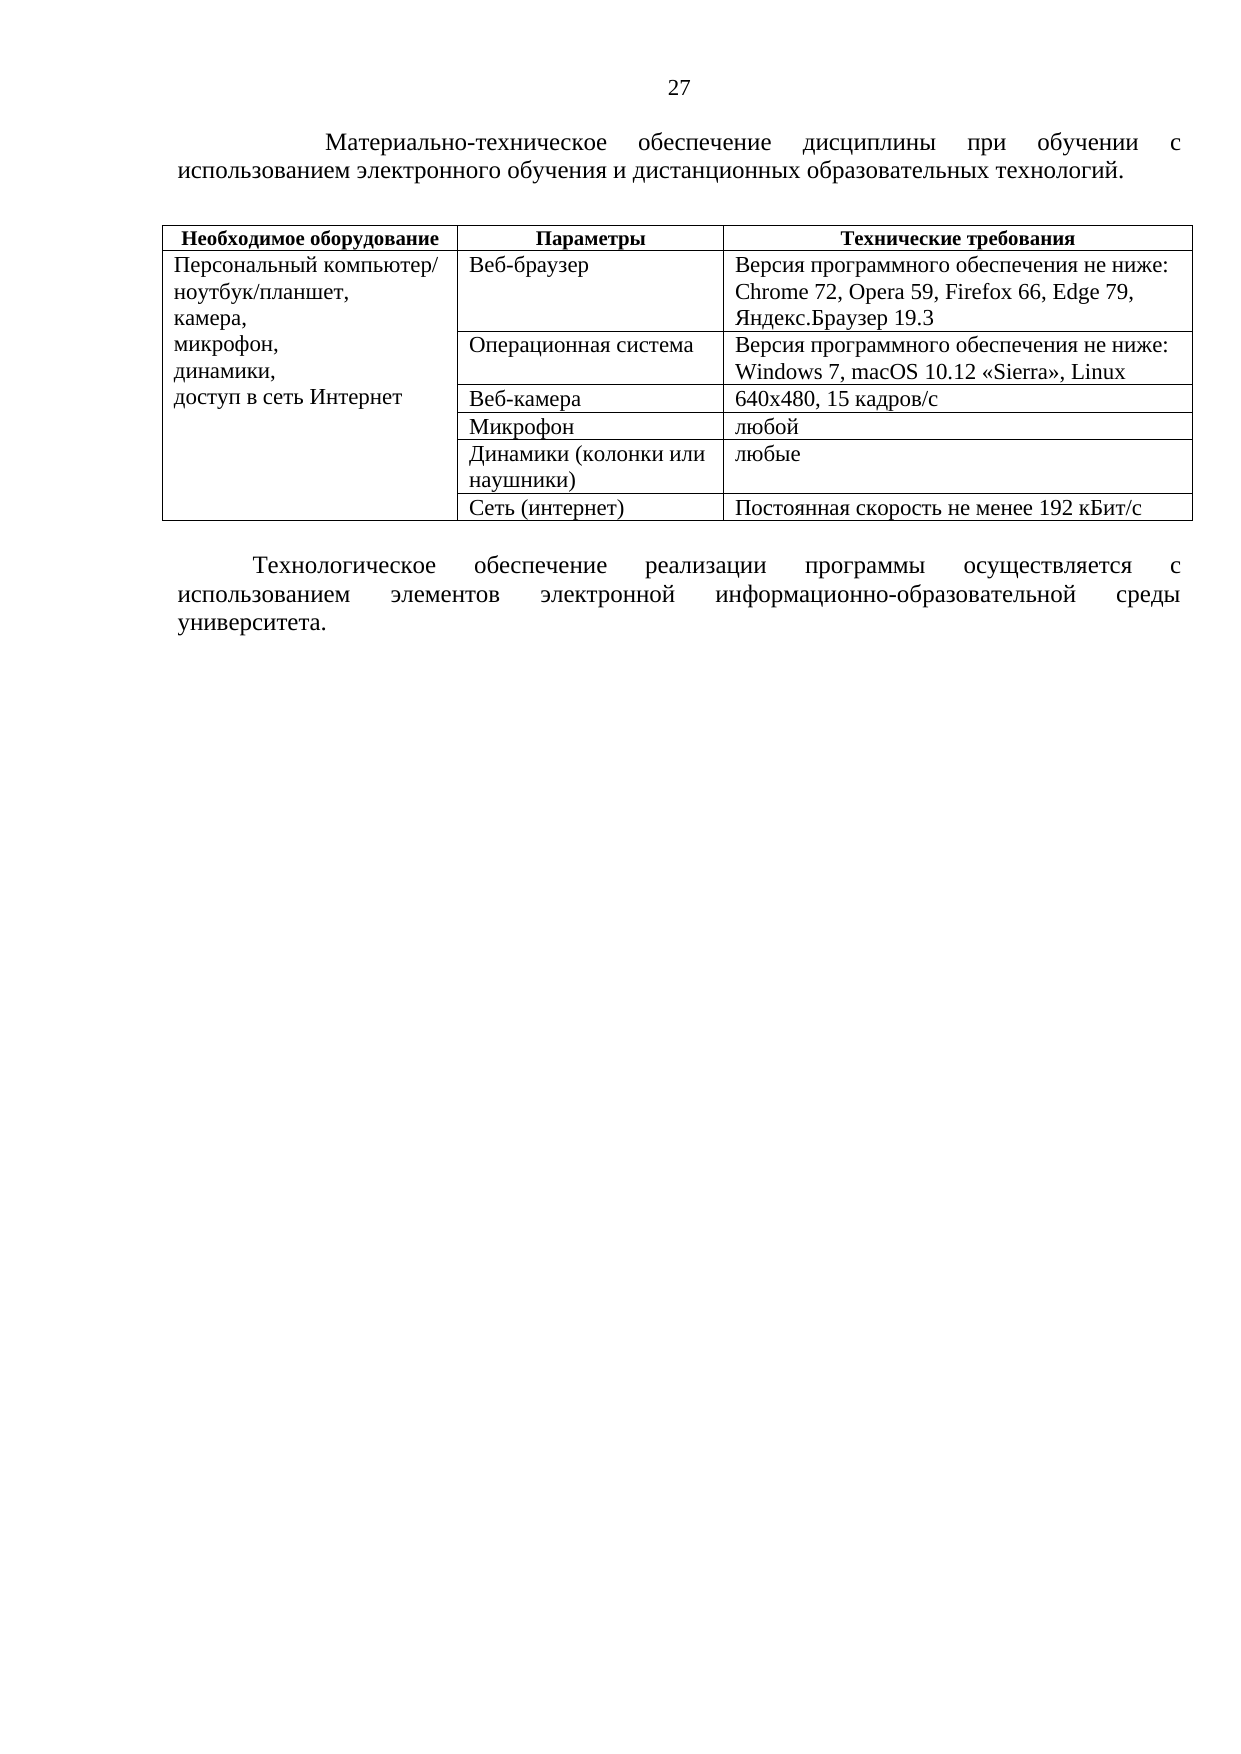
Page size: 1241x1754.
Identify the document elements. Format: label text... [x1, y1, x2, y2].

table_cell Динамики (колонки или наушники) [458, 440, 723, 493]
table_cell 640х480, 15 кадров/с [724, 385, 1192, 412]
table_cell Персональный компьютер/ ноутбук/планшет, камера, микрофон, динамики, доступ в сеть Интернет [163, 251, 457, 520]
table_cell Веб-камера [458, 385, 723, 412]
table_header Технические требования [724, 226, 1192, 250]
table_cell Сеть (интернет) [458, 494, 723, 520]
table_cell Операционная система [458, 332, 723, 384]
list Материально-техническое обеспечение дисциплины при обучении с использованием электронного обучения и дистанционных образовательных технологий. [177, 127, 1181, 184]
table_cell Версия программного обеспечения не ниже: Windows 7, macOS 10.12 «Sierra», Linux [724, 332, 1192, 384]
table_header Необходимое оборудование [163, 226, 457, 250]
table_cell Постоянная скорость не менее 192 кБит/с [724, 494, 1192, 520]
table_cell Микрофон [458, 413, 723, 439]
list Технологическое обеспечение реализации программы осуществляется с использованием элементов электронной информационно-образовательной среды университета. [177, 550, 1181, 636]
table_cell любой [724, 413, 1192, 439]
table_cell Веб-браузер [458, 251, 723, 331]
table_cell любые [724, 440, 1192, 493]
table_cell Версия программного обеспечения не ниже: Chrome 72, Opera 59, Firefox 66, Edge 79, Яндекс.Браузер 19.3 [724, 251, 1192, 331]
table_header Параметры [458, 226, 723, 250]
